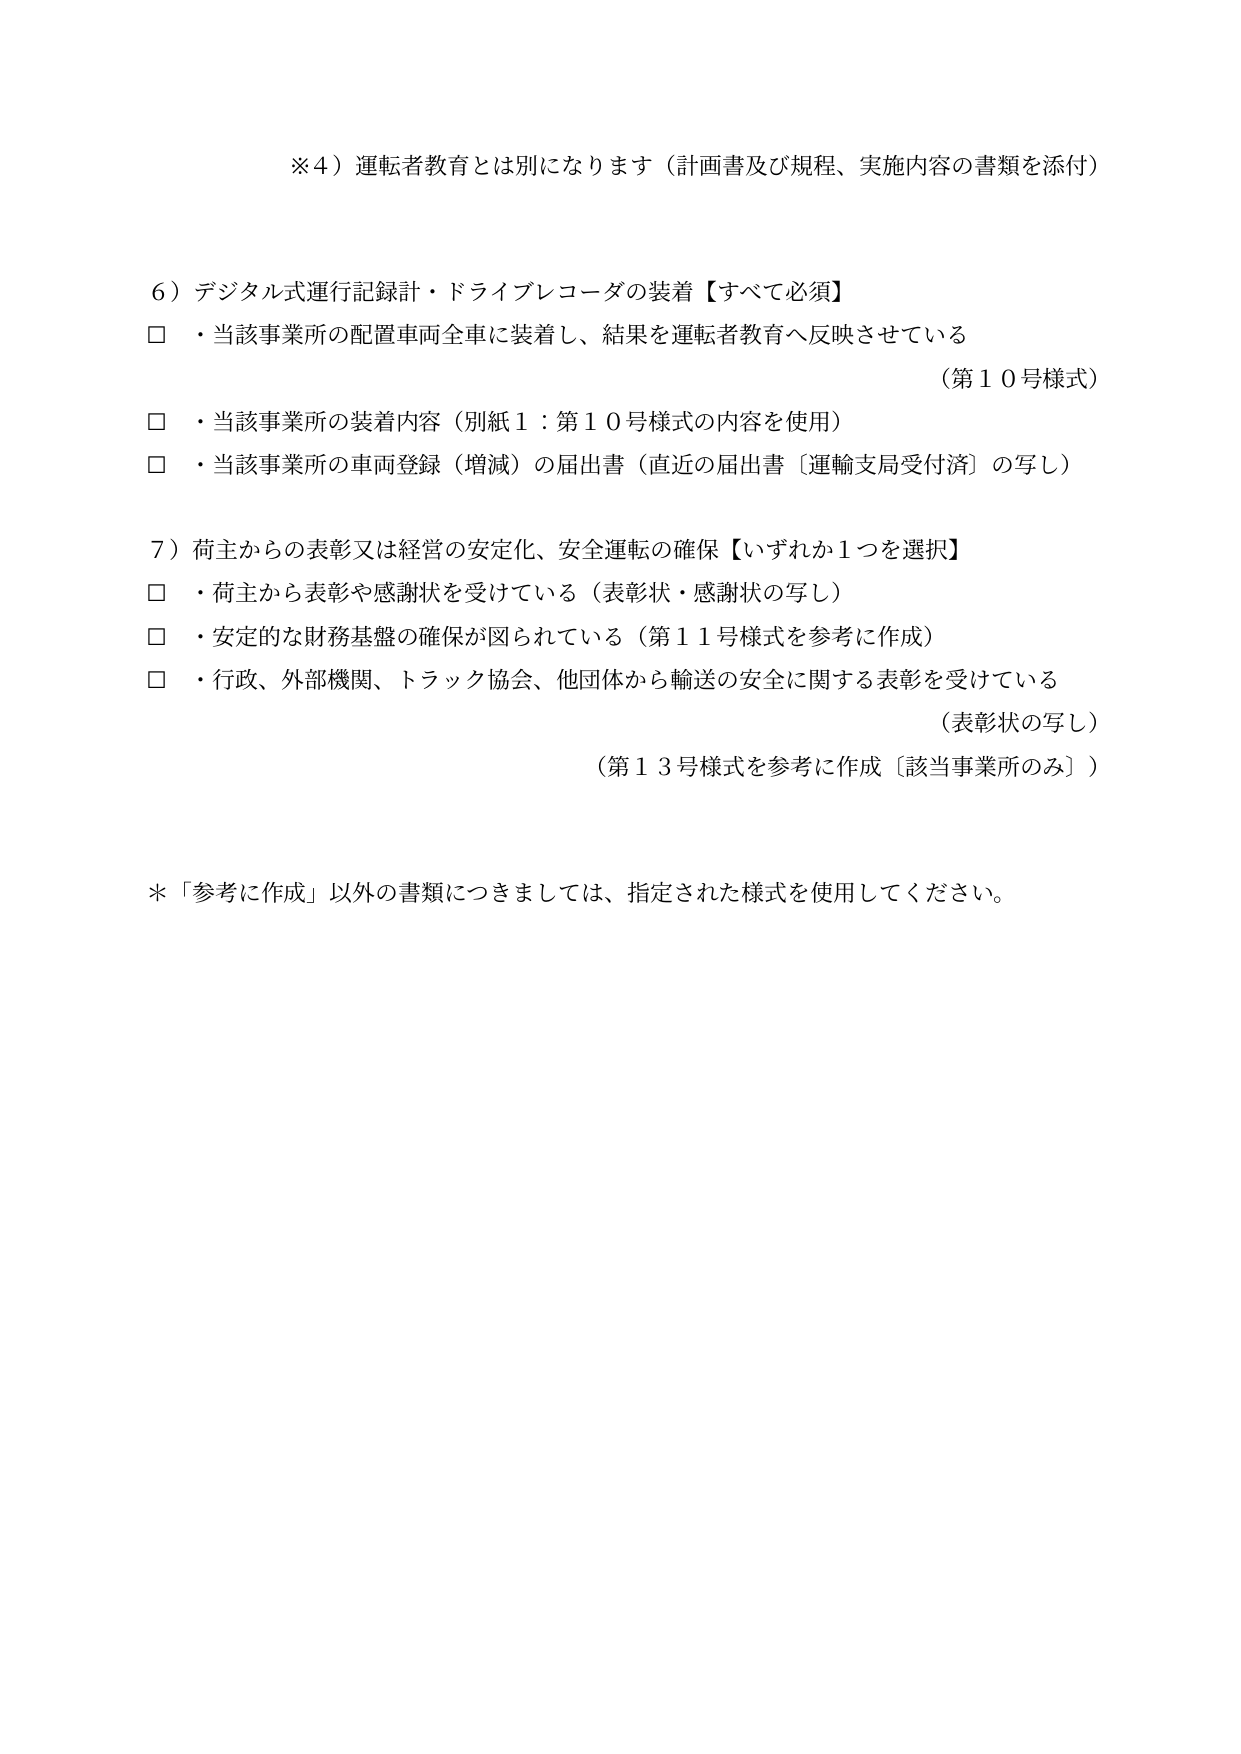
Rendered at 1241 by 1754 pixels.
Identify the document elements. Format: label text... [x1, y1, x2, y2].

text ・安定的な財務基盤の確保が図られている（第１１号様式を参考に作成） [146, 619, 1110, 652]
text ・当該事業所の配置車両全車に装着し、結果を運転者教育へ反映させている [146, 317, 1110, 351]
text ・荷主から表彰や感謝状を受けている（表彰状・感謝状の写し） [146, 576, 1110, 609]
text ７）荷主からの表彰又は経営の安定化、安全運転の確保【いずれか１つを選択】 [146, 532, 1110, 565]
text ６）デジタル式運行記録計・ドライブレコーダの装着【すべて必須】 [148, 274, 1110, 307]
text ＊「参考に作成」以外の書類につきましては、指定された様式を使用してください。 [146, 875, 1110, 908]
text ・当該事業所の車両登録（増減）の届出書（直近の届出書〔運輸支局受付済〕の写し） [146, 447, 1110, 481]
text ・行政、外部機関、トラック協会、他団体から輸送の安全に関する表彰を受けている [146, 662, 1110, 695]
text ※４）運転者教育とは別になります（計画書及び規程、実施内容の書類を添付） [148, 148, 1111, 181]
text （第１０号様式） [148, 361, 1111, 394]
text ・当該事業所の装着内容（別紙１：第１０号様式の内容を使用） [146, 404, 1110, 437]
text （表彰状の写し） [148, 706, 1111, 738]
text （第１３号様式を参考に作成〔該当事業所のみ〕） [148, 749, 1111, 782]
